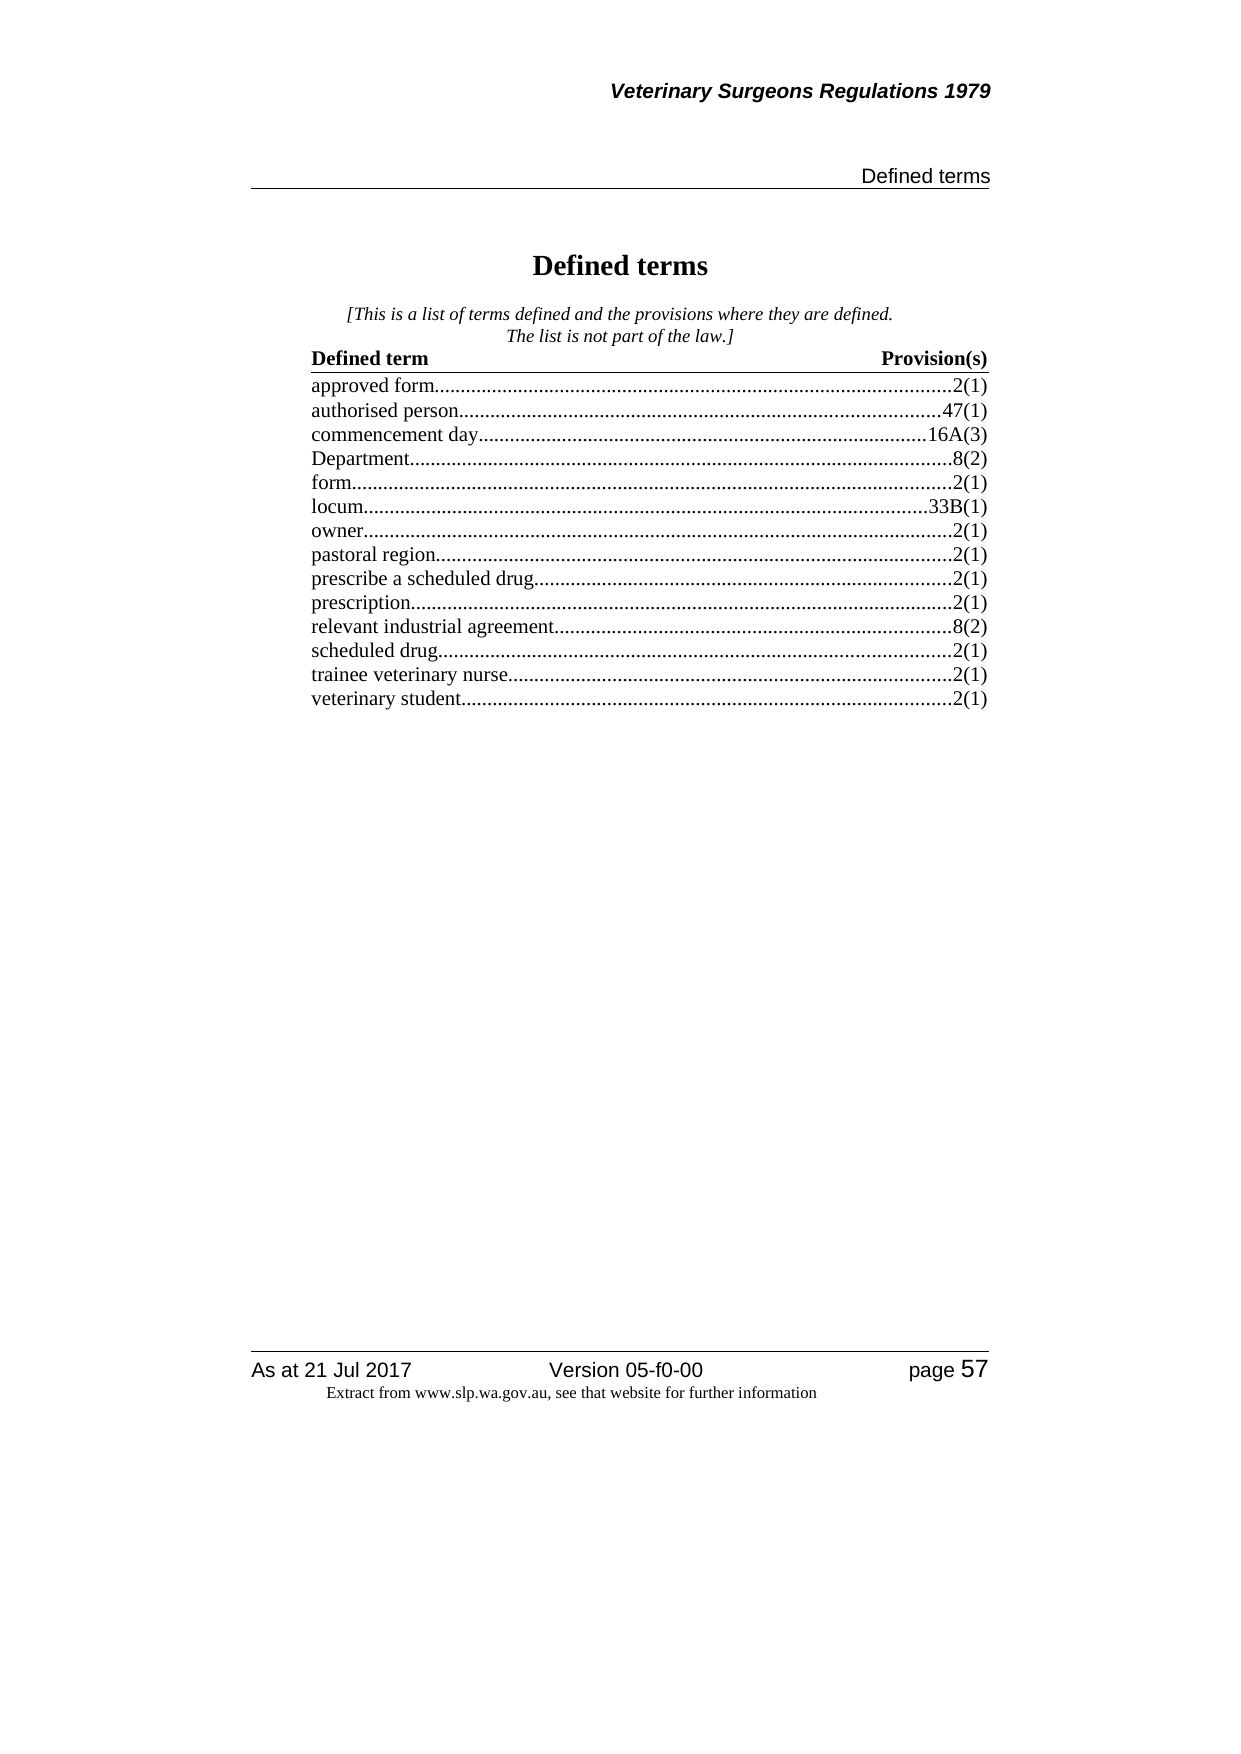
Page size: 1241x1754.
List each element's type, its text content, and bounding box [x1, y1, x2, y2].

text authorised person 47(1) [311, 397, 929, 422]
text approved form 2(1) [311, 373, 929, 397]
text scheduled drug 2(1) [311, 638, 929, 662]
text prescription 2(1) [311, 590, 929, 614]
text form 2(1) [311, 470, 929, 494]
text [This is a list of terms defined and the provisions where they are defined. The list is not part of the law.] [339, 303, 901, 346]
subtitle Defined terms [251, 248, 989, 282]
text relevant industrial agreement 8(2) [311, 614, 929, 638]
text Defined term Provision(s) [311, 346, 989, 372]
text locum 33B(1) [311, 494, 929, 518]
text pastoral region 2(1) [311, 542, 929, 566]
text veterinary student 2(1) [311, 686, 929, 710]
text prescribe a scheduled drug 2(1) [311, 566, 929, 590]
text commencement day 16A(3) [311, 422, 929, 446]
text owner 2(1) [311, 518, 929, 542]
text trainee veterinary nurse 2(1) [311, 662, 929, 686]
text Department 8(2) [311, 446, 929, 470]
